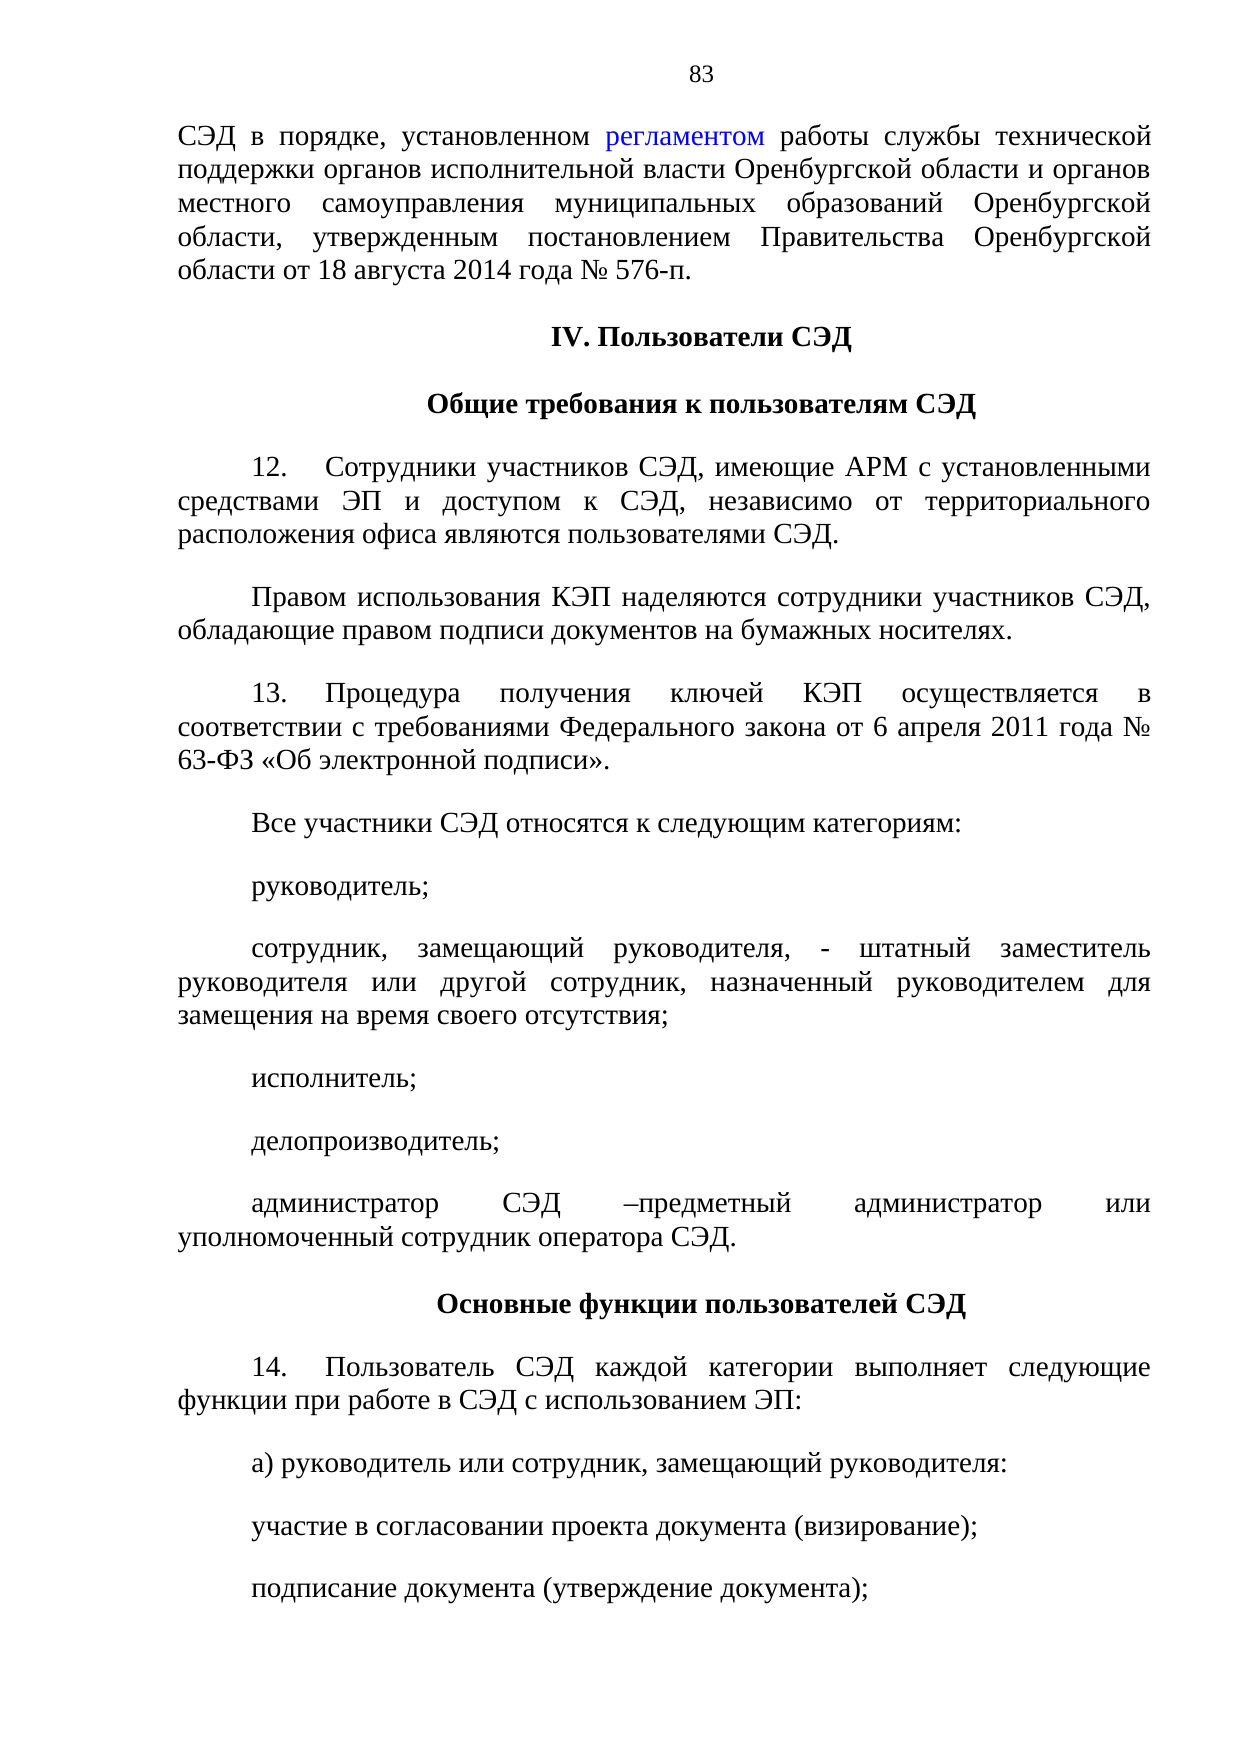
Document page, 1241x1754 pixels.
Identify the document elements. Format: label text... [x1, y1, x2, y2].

text сотрудник, замещающий руководителя, - штатный заместитель руководителя или другой сотрудник, назначенный руководителем для замещения на время своего отсутствия; [177, 930, 1152, 1031]
list Процедура получения ключей КЭП осуществляется в соответствии с требованиями Федерального закона от 6 апреля 2011 года № 63-ФЗ «Об электронной подписи». [177, 675, 1152, 776]
title Общие требования к пользователям СЭД [177, 386, 1152, 420]
list Сотрудники участников СЭД, имеющие АРМ с установленными средствами ЭП и доступом к СЭД, независимо от территориального расположения офиса являются пользователями СЭД. [177, 449, 1152, 550]
text Правом использования КЭП наделяются сотрудники участников СЭД, обладающие правом подписи документов на бумажных носителях. [177, 579, 1152, 646]
text Все участники СЭД относятся к следующим категориям: [177, 805, 1152, 838]
title Основные функции пользователей СЭД [177, 1286, 1152, 1320]
text участие в согласовании проекта документа (визирование); [177, 1508, 1152, 1541]
text а) руководитель или сотрудник, замещающий руководителя: [177, 1445, 1152, 1479]
text руководитель; [177, 868, 1152, 901]
text подписание документа (утверждение документа); [177, 1571, 1152, 1604]
list Пользователь СЭД каждой категории выполняет следующие функции при работе в СЭД с использованием ЭП: [177, 1349, 1152, 1416]
title IV. Пользователи СЭД [177, 319, 1152, 353]
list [177, 118, 1152, 286]
text администратор СЭД –предметный администратор или уполномоченный сотрудник оператора СЭД. [177, 1186, 1152, 1253]
text исполнитель; [177, 1060, 1152, 1094]
text делопроизводитель; [177, 1123, 1152, 1156]
